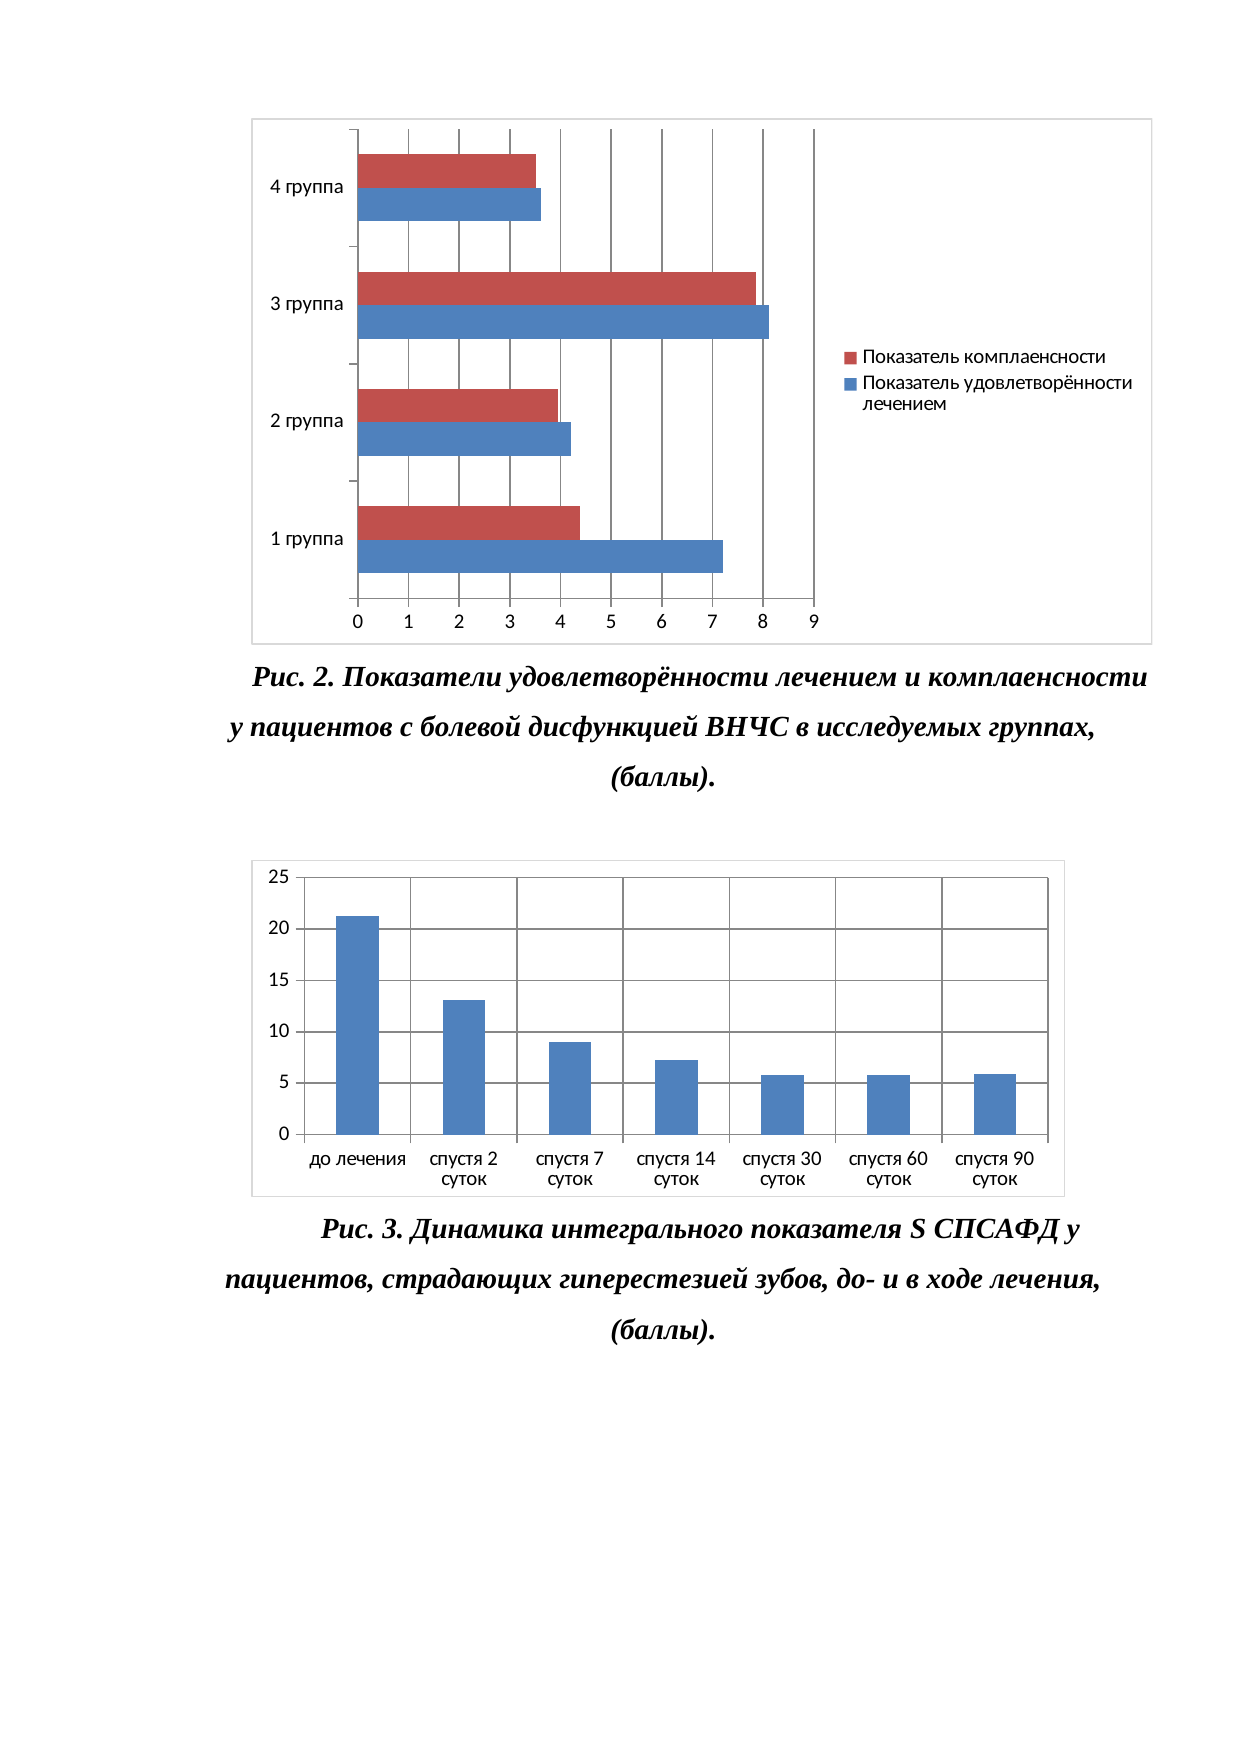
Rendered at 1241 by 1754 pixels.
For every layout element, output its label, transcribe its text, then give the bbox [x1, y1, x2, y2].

text Рис. 2. Показатели удовлетворённости лечением и комплаенсности у пациентов с болевой дисфункцией ВНЧС в исследуемых группах, (баллы). [177, 659, 1152, 793]
text Рис. 3. Динамика интегрального показателя S СПСАФД у пациентов, страдающих гиперестезией зубов, до- и в ходе лечения, (баллы). [177, 1211, 1152, 1346]
